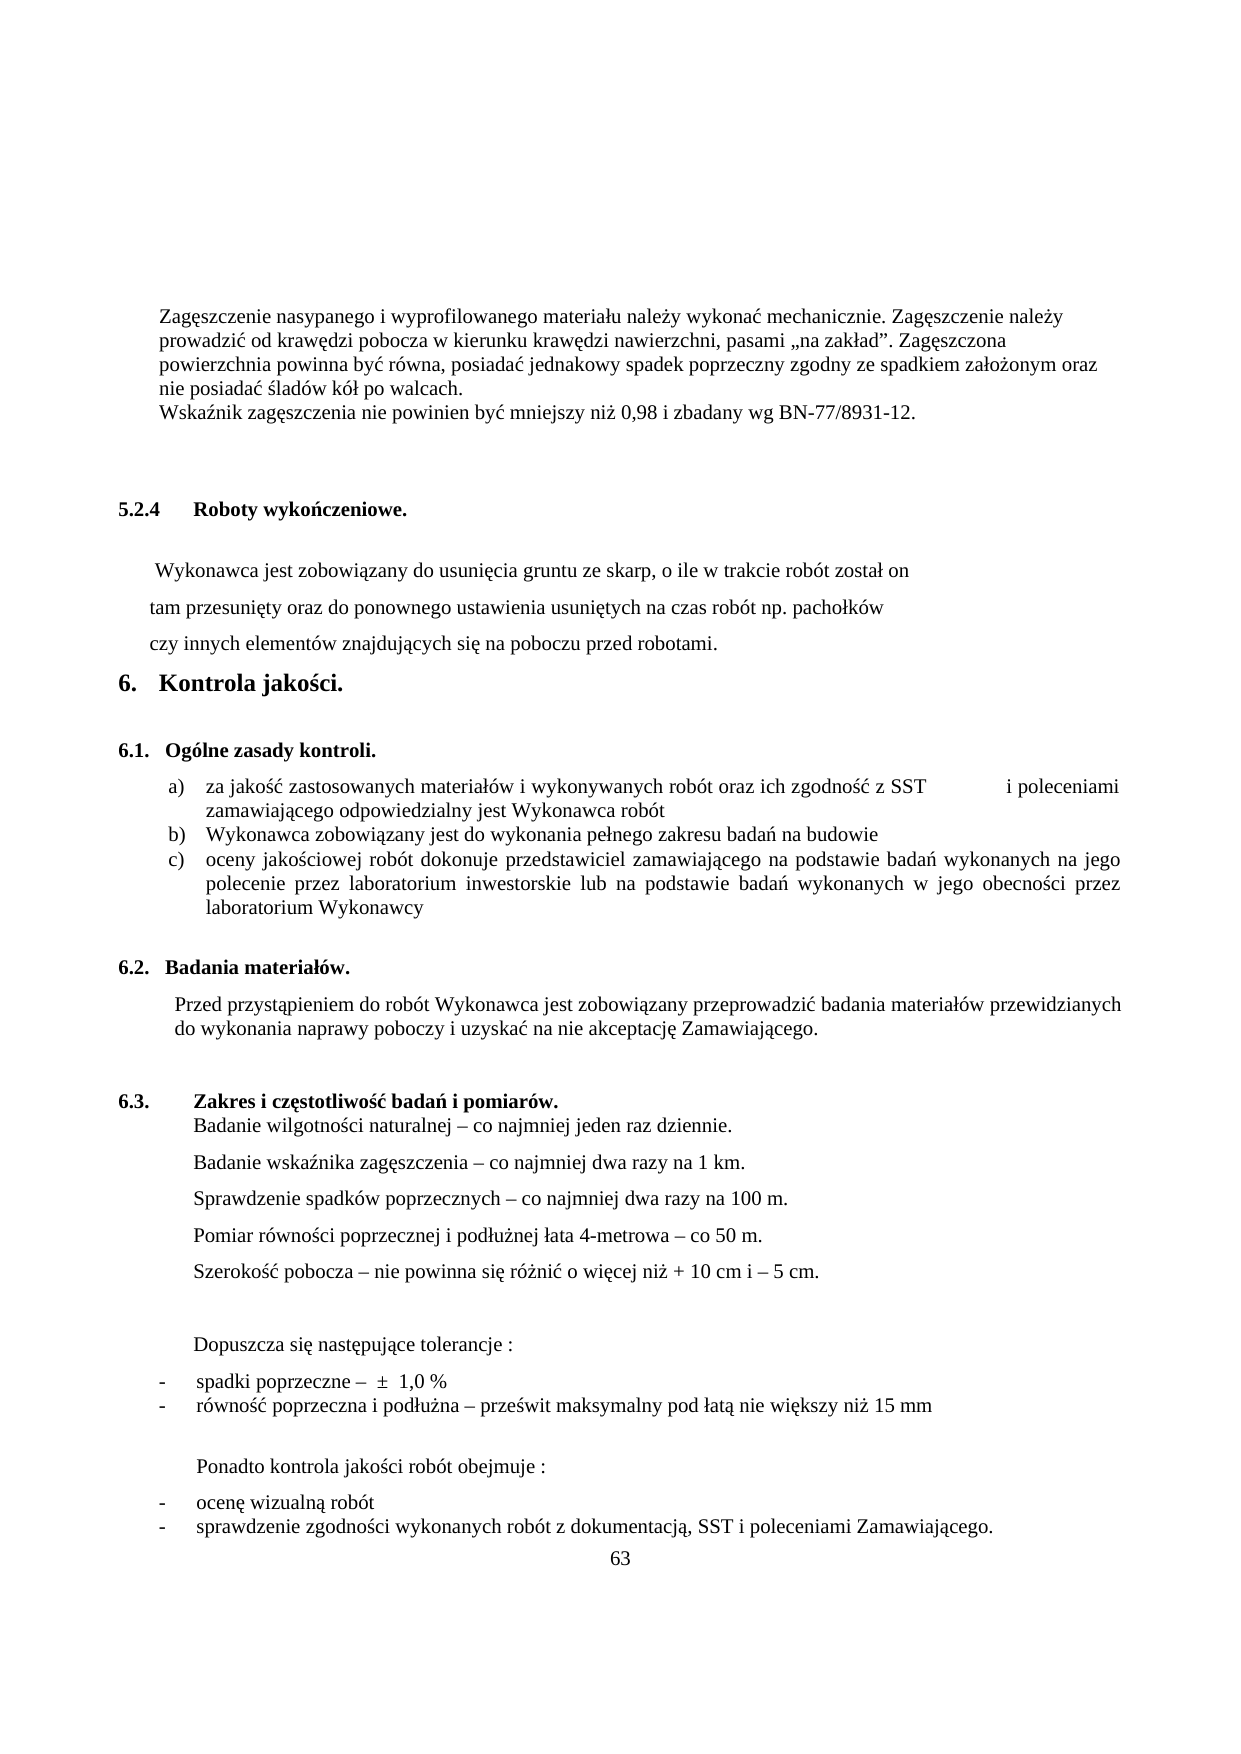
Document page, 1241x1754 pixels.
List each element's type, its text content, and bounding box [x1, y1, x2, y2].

text 6.1. Ogólne zasady kontroli. [118, 738, 1122, 762]
list spadki poprzeczne – ± 1,0 % [159, 1369, 1122, 1393]
text Wskaźnik zagęszczenia nie powinien być mniejszy niż 0,98 i zbadany wg BN-77/8931-12. [159, 400, 1122, 424]
text czy innych elementów znajdujących się na poboczu przed robotami. [118, 631, 1122, 655]
list ocenę wizualną robót [159, 1490, 1122, 1514]
text Dopuszcza się następujące tolerancje : [193, 1332, 1122, 1356]
list Kontrola jakości. [118, 668, 1122, 696]
list sprawdzenie zgodności wykonanych robót z dokumentacją, SST i poleceniami Zamawiającego. [159, 1514, 1122, 1538]
text Pomiar równości poprzecznej i podłużnej łata 4-metrowa – co 50 m. [193, 1223, 1122, 1247]
text 6.2. Badania materiałów. [118, 955, 1122, 979]
text Szerokość pobocza – nie powinna się różnić o więcej niż + 10 cm i – 5 cm. [193, 1259, 1122, 1283]
text Wykonawca jest zobowiązany do usunięcia gruntu ze skarp, o ile w trakcie robót został on [118, 558, 1122, 582]
list za jakość zastosowanych materiałów i wykonywanych robót oraz ich zgodność z SST i poleceniami zamawiającego odpowiedzialny jest Wykonawca robót [168, 774, 1122, 822]
text tam przesunięty oraz do ponownego ustawienia usuniętych na czas robót np. pachołków [118, 594, 1122, 619]
list Zakres i częstotliwość badań i pomiarów. [118, 1089, 1122, 1113]
text Badanie wilgotności naturalnej – co najmniej jeden raz dziennie. [193, 1113, 1122, 1137]
text Badanie wskaźnika zagęszczenia – co najmniej dwa razy na 1 km. [193, 1149, 1122, 1174]
text Przed przystąpieniem do robót Wykonawca jest zobowiązany przeprowadzić badania materiałów przewidzianych do wykonania naprawy poboczy i uzyskać na nie akceptację Zamawiającego. [174, 992, 1122, 1040]
text Ponadto kontrola jakości robót obejmuje : [196, 1454, 1122, 1478]
list równość poprzeczna i podłużna – prześwit maksymalny pod łatą nie większy niż 15 mm [159, 1393, 1122, 1417]
list Roboty wykończeniowe. [118, 497, 1122, 521]
list oceny jakościowej robót dokonuje przedstawiciel zamawiającego na podstawie badań wykonanych na jego polecenie przez laboratorium inwestorskie lub na podstawie badań wykonanych w jego obecności przez laboratorium Wykonawcy [168, 846, 1122, 919]
text Zagęszczenie nasypanego i wyprofilowanego materiału należy wykonać mechanicznie. Zagęszczenie należy prowadzić od krawędzi pobocza w kierunku krawędzi nawierzchni, pasami „na zakład”. Zagęszczona powierzchnia powinna być równa, posiadać jednakowy spadek poprzeczny zgodny ze spadkiem założonym oraz nie posiadać śladów kół po walcach. [159, 304, 1122, 400]
text Sprawdzenie spadków poprzecznych – co najmniej dwa razy na 100 m. [193, 1186, 1122, 1210]
list Wykonawca zobowiązany jest do wykonania pełnego zakresu badań na budowie [168, 822, 1122, 846]
